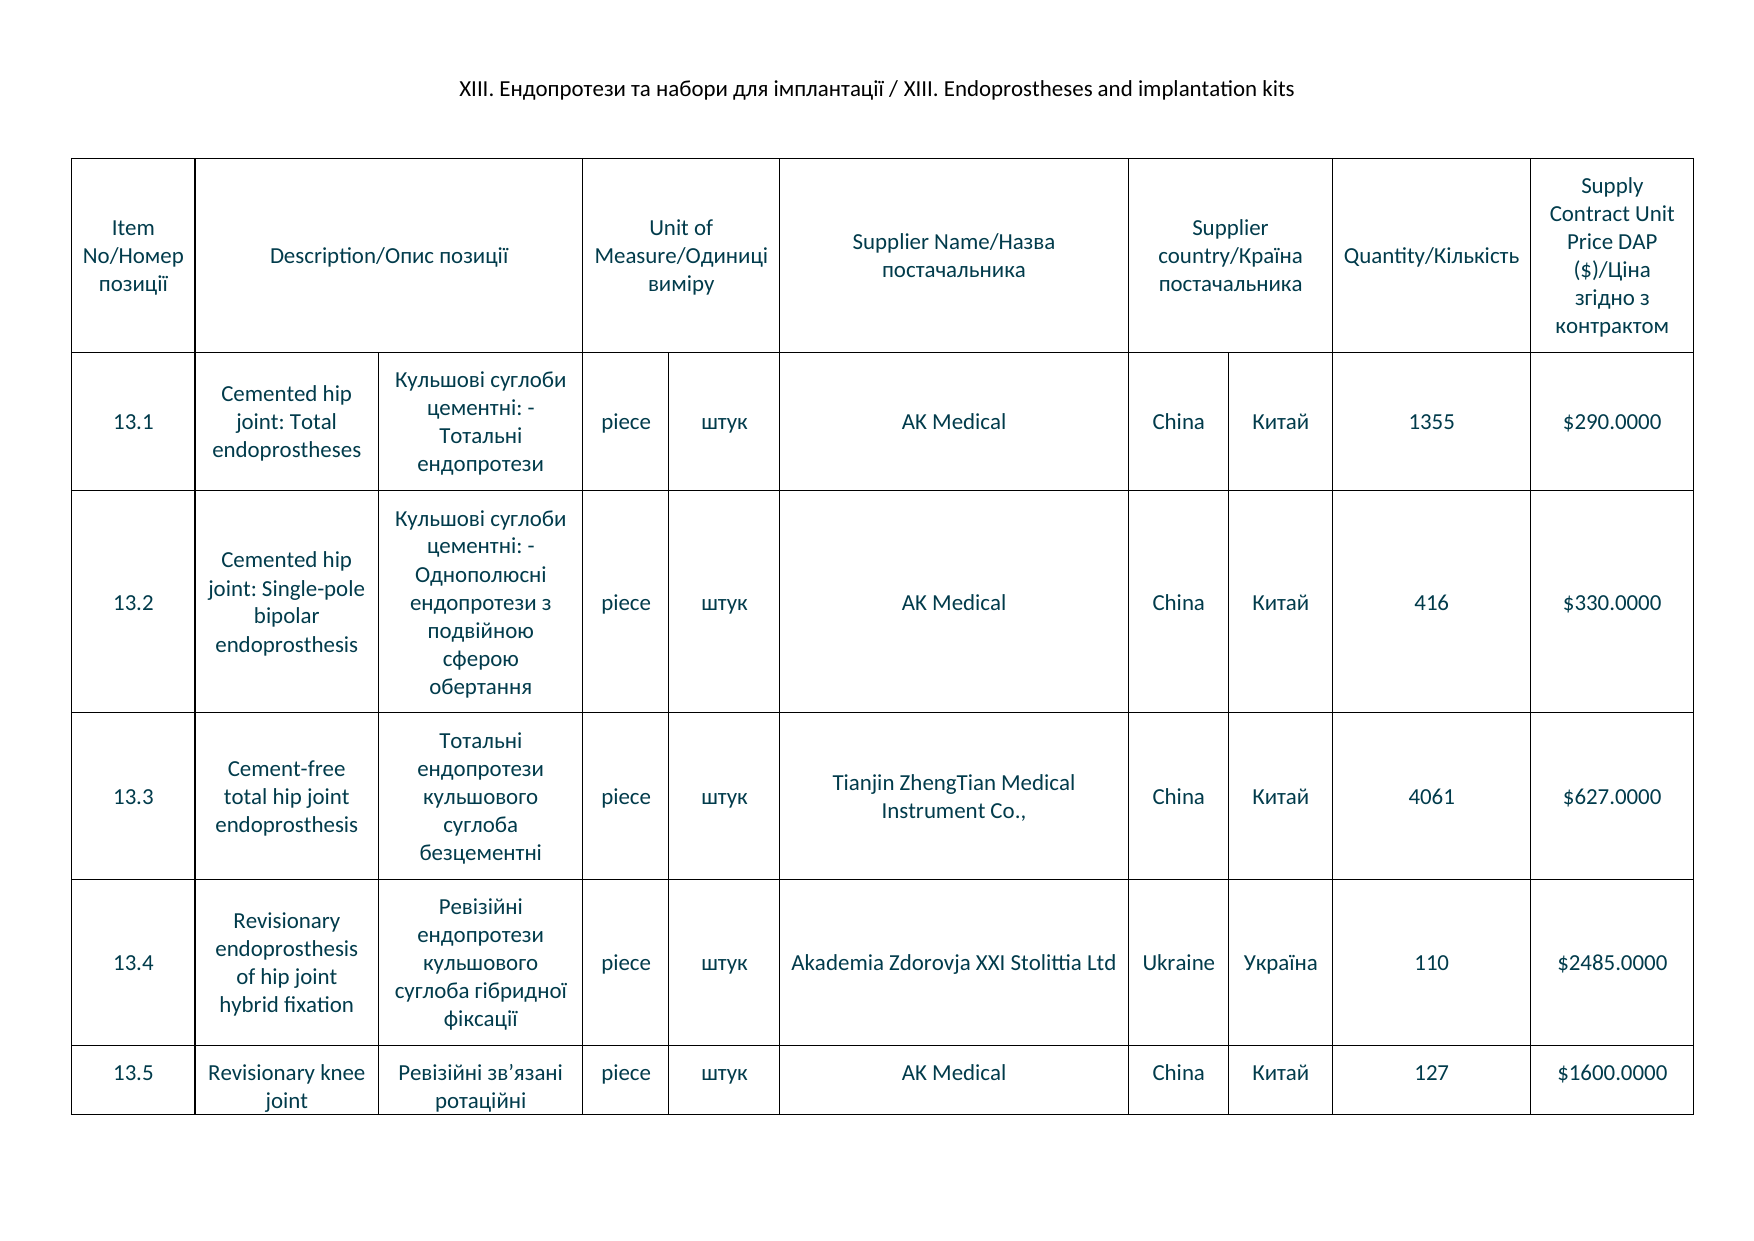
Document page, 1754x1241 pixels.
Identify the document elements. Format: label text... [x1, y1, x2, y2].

table_cell Китай [1229, 491, 1332, 712]
table_cell Akademia Zdorovja XXI Stolittia Ltd [780, 880, 1128, 1044]
table_cell 13.2 [72, 491, 194, 712]
table_cell AK Medical [780, 1046, 1128, 1114]
table_cell 127 [1333, 1046, 1530, 1114]
table_cell China [1129, 1046, 1228, 1114]
table_cell Cemented hip joint: Total endoprostheses [196, 353, 378, 490]
table_header Quantity/Кількість [1333, 159, 1530, 352]
table_cell 13.5 [72, 1046, 194, 1114]
table_cell Україна [1229, 880, 1332, 1044]
table_cell Cement-free total hip joint endoprosthesis [196, 713, 378, 878]
table_cell $290.0000 [1531, 353, 1693, 490]
table_header Supplier Name/Назва постачальника [780, 159, 1128, 352]
table_cell Китай [1229, 353, 1332, 490]
table_header Item No/Номер позиції [72, 159, 194, 352]
table_cell AK Medical [780, 353, 1128, 490]
table_cell штук [669, 491, 779, 712]
table_cell $2485.0000 [1531, 880, 1693, 1044]
table_cell Ukraine [1129, 880, 1228, 1044]
table_cell piece [583, 880, 668, 1044]
table_cell Тотальні ендопротези кульшового суглоба безцементні [379, 713, 582, 878]
table_cell 13.3 [72, 713, 194, 878]
table_cell 13.1 [72, 353, 194, 490]
table_cell Кульшові суглоби цементні: - Однополюсні ендопротези з подвійною сферою обертання [379, 491, 582, 712]
table_cell piece [583, 491, 668, 712]
table_cell 13.4 [72, 880, 194, 1044]
table_cell Tianjin ZhengTian Medical Instrument Co., [780, 713, 1128, 878]
table_cell piece [583, 353, 668, 490]
table_cell piece [583, 713, 668, 878]
table_cell 110 [1333, 880, 1530, 1044]
table_cell AK Medical [780, 491, 1128, 712]
table_header Description/Опис позиції [196, 159, 582, 352]
table_cell China [1129, 491, 1228, 712]
table_cell Китай [1229, 1046, 1332, 1114]
table_cell China [1129, 713, 1228, 878]
table_cell $330.0000 [1531, 491, 1693, 712]
table_cell штук [669, 1046, 779, 1114]
table_cell piece [583, 1046, 668, 1114]
table_cell $1600.0000 [1531, 1046, 1693, 1114]
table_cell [379, 1046, 582, 1114]
table_cell штук [669, 353, 779, 490]
table_header Unit of Measure/Одиниці виміру [583, 159, 779, 352]
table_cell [196, 1046, 378, 1114]
table_cell 1355 [1333, 353, 1530, 490]
table_header Supplier country/Країна постачальника [1129, 159, 1332, 352]
table_cell Китай [1229, 713, 1332, 878]
table_cell Revisionary endoprosthesis of hip joint hybrid fixation [196, 880, 378, 1044]
table_cell Ревізійні ендопротези кульшового суглоба гібридної фіксації [379, 880, 582, 1044]
table_header Supply Contract Unit Price DAP ($)/Ціна згідно з контрактом [1531, 159, 1693, 352]
table_cell 4061 [1333, 713, 1530, 878]
table_cell штук [669, 713, 779, 878]
table_cell 416 [1333, 491, 1530, 712]
table_cell China [1129, 353, 1228, 490]
table_cell Cemented hip joint: Single-pole bipolar endoprosthesis [196, 491, 378, 712]
table_cell Кульшові суглоби цементні: - Тотальні ендопротези [379, 353, 582, 490]
table_cell штук [669, 880, 779, 1044]
table_cell $627.0000 [1531, 713, 1693, 878]
